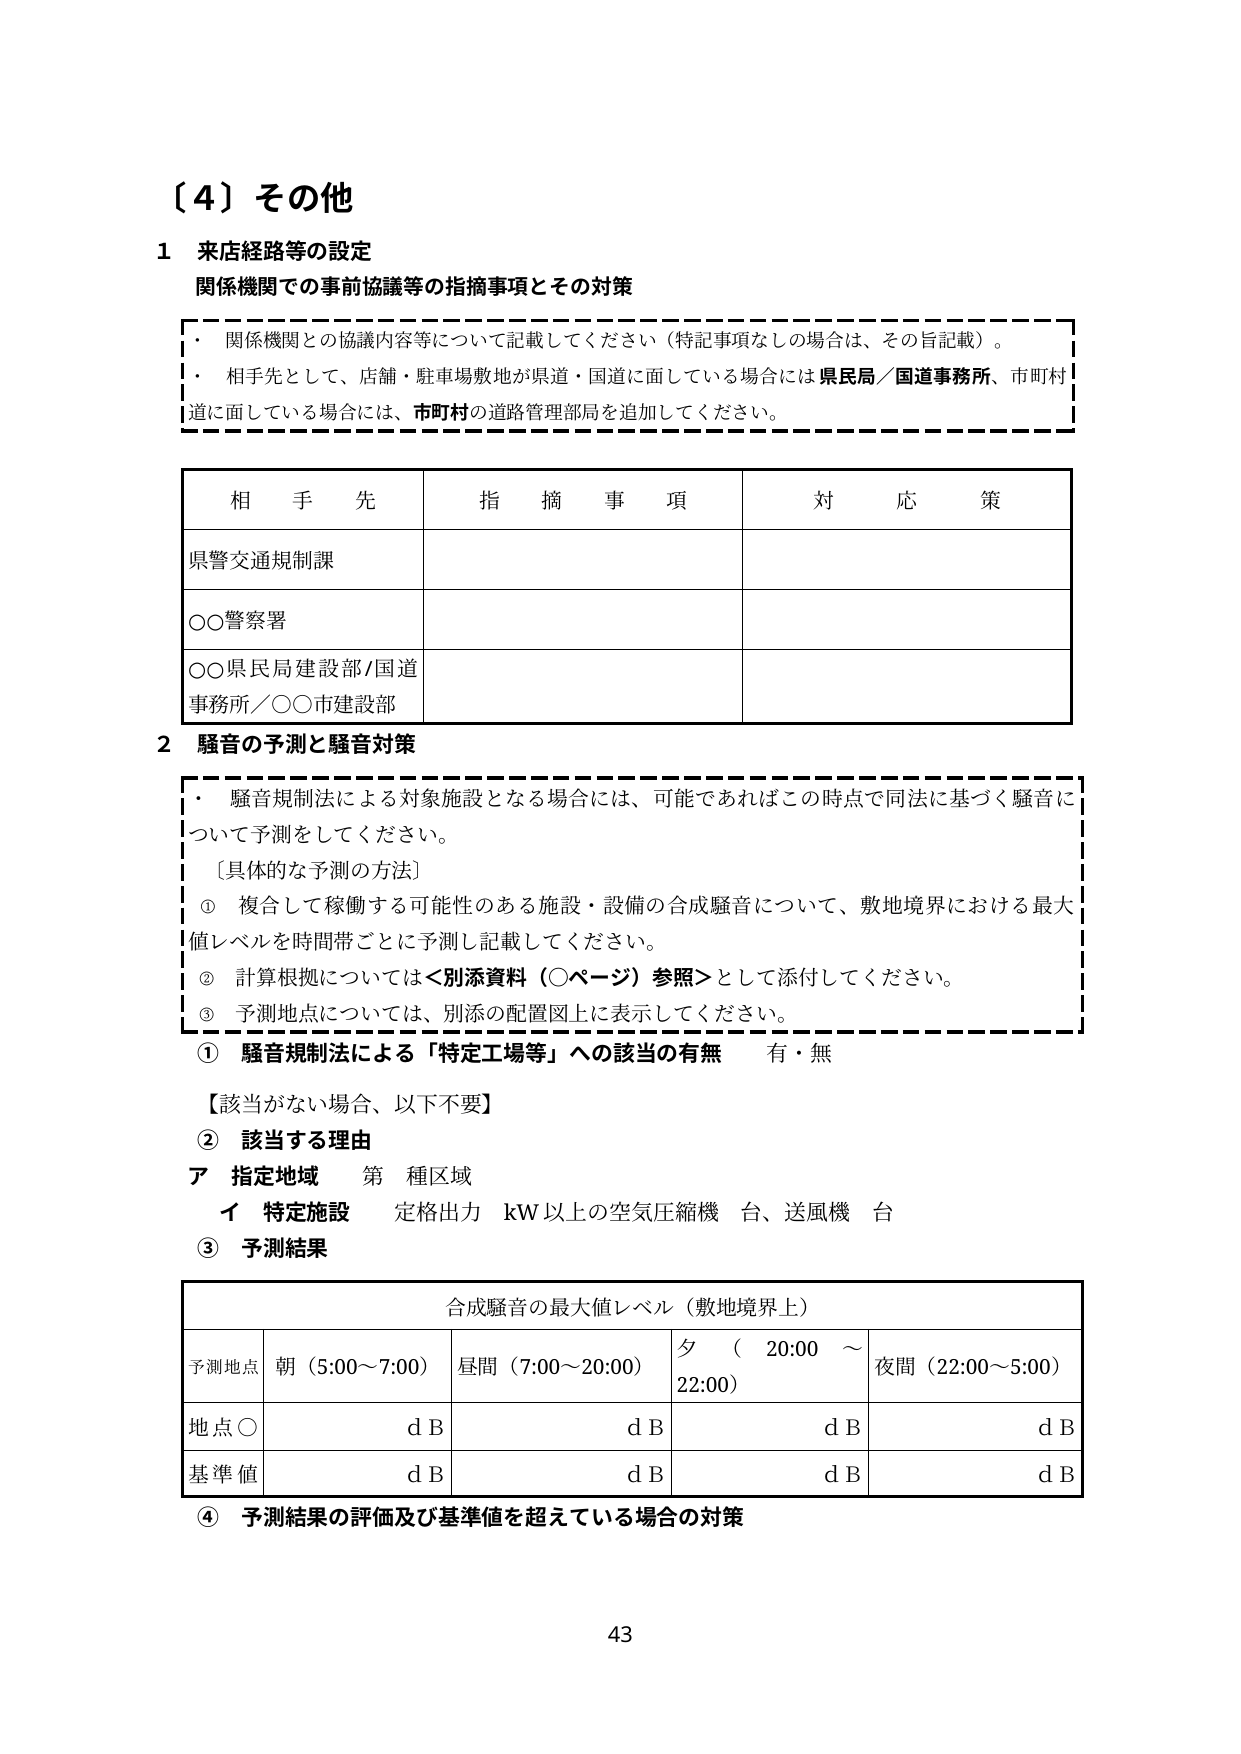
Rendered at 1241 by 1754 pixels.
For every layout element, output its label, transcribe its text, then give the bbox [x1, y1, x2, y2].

table_cell ｄＢ [264, 1451, 451, 1495]
table_cell 地点○ [184, 1403, 263, 1450]
table_header 合成騒音の最大値レベル（敷地境界上） [184, 1283, 1081, 1329]
table_cell ｄＢ [869, 1451, 1081, 1495]
text 【該当がない場合、以下不要】 [153, 1085, 1087, 1121]
table_cell ｄＢ [672, 1403, 868, 1450]
table_cell 基準値 [184, 1451, 263, 1495]
table_cell [743, 650, 1070, 722]
table_cell ｄＢ [452, 1403, 671, 1450]
table_header 対 応 策 [743, 471, 1070, 528]
table_header ・ 騒音規制法による対象施設となる場合には、可能であればこの時点で同法に基づく騒音に ついて予測をしてください。 〔具体的な予測の方法〕 ① 複合して稼働する可能性のある施設・設備の合成騒音について、敷地境界における最大 値レベルを時間帯ごとに予測し記載してください。 ② 計算根拠については＜別添資料（○ページ）参照＞として添付してください。 ③ 予測地点については、別添の配置図上に表示してください。 [183, 776, 1083, 1030]
table_cell [424, 650, 742, 722]
table_cell 夕（20:00～22:00） [672, 1330, 868, 1402]
text ② 該当する理由 [153, 1121, 1087, 1157]
table_header ・ 関係機関との協議内容等について記載してください（特記事項なしの場合は、その旨記載）。 ・ 相手先として、店舗・駐車場敷地が県道・国道に面している場合には県民局／国道事務所、市町村 道に面している場合には、市町村の道路管理部局を追加してください。 [183, 319, 1073, 429]
table_cell 朝（5:00～7:00） [264, 1330, 451, 1402]
table_cell 夜間（22:00～5:00） [869, 1330, 1081, 1402]
text イ 特定施設 定格出力 kW以上の空気圧縮機 台、送風機 台 [153, 1193, 1087, 1228]
table_header 相 手 先 [184, 471, 423, 528]
table_cell ｄＢ [452, 1451, 671, 1495]
text ２ 騒音の予測と騒音対策 [153, 725, 1087, 761]
table_cell 昼間（7:00～20:00） [452, 1330, 671, 1402]
table_cell ｄＢ [264, 1403, 451, 1450]
table_cell ｄＢ [672, 1451, 868, 1495]
text ④ 予測結果の評価及び基準値を超えている場合の対策 [153, 1498, 1087, 1534]
text ① 騒音規制法による「特定工場等」への該当の有無 有・無 [153, 1033, 1087, 1069]
text ア 指定地域 第 種区域 [153, 1157, 1087, 1193]
table_cell [424, 530, 742, 589]
text 関係機関での事前協議等の指摘事項とその対策 [153, 268, 1087, 304]
table_cell ｄＢ [869, 1403, 1081, 1450]
text ③ 予測結果 [153, 1228, 1087, 1264]
table_cell [743, 530, 1070, 589]
table_cell [424, 590, 742, 649]
table_cell ○○県民局建設部/国道事務所／○○市建設部 [184, 650, 423, 722]
table_cell [743, 590, 1070, 649]
table_cell 予測地点 [184, 1330, 263, 1402]
text 〔４〕その他 [153, 160, 1087, 232]
table_cell 県警交通規制課 [184, 530, 423, 589]
table_cell ○○警察署 [184, 590, 423, 649]
table_header 指 摘 事 項 [424, 471, 742, 528]
text １ 来店経路等の設定 [153, 232, 1087, 268]
